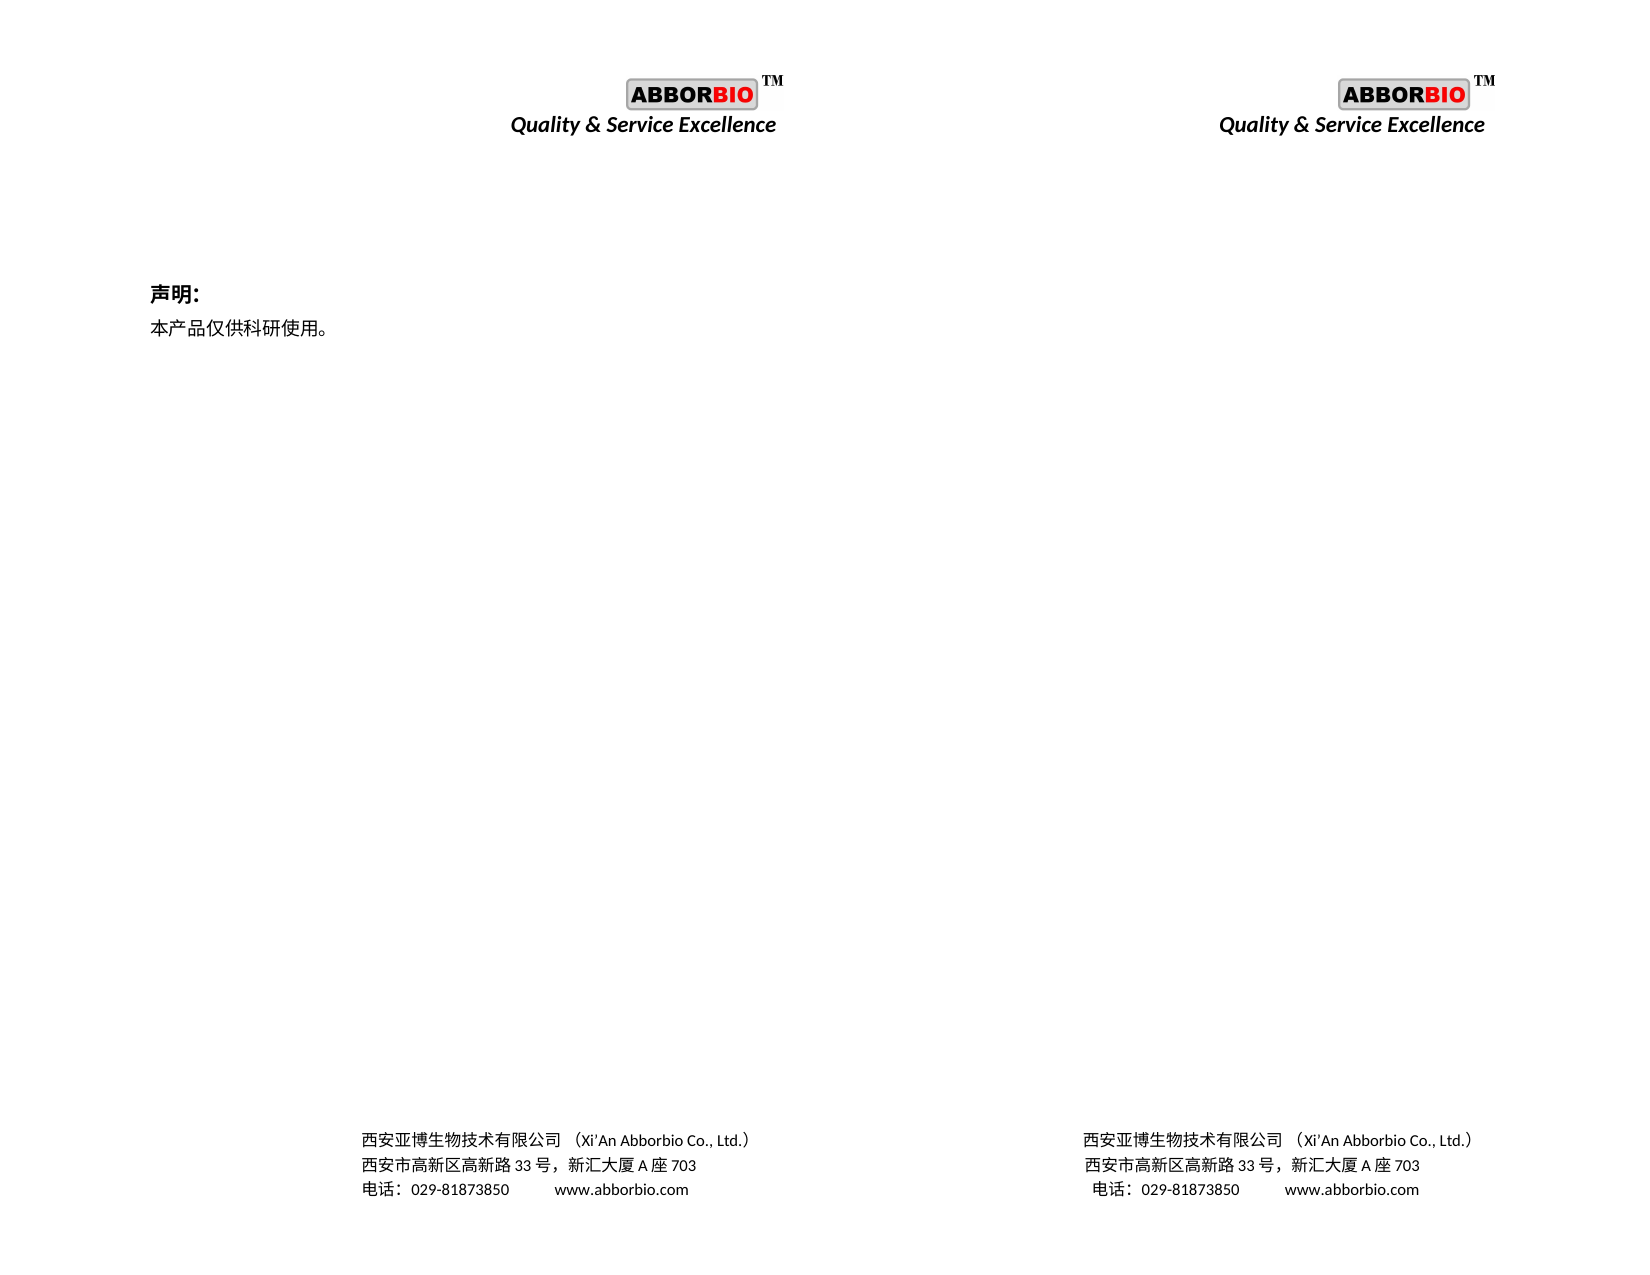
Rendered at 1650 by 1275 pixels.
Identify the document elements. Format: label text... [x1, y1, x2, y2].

picture [626, 75, 784, 111]
text 声明： [150, 279, 787, 309]
text 本产品仅供科研使用。 [150, 313, 787, 341]
picture [1337, 75, 1495, 111]
